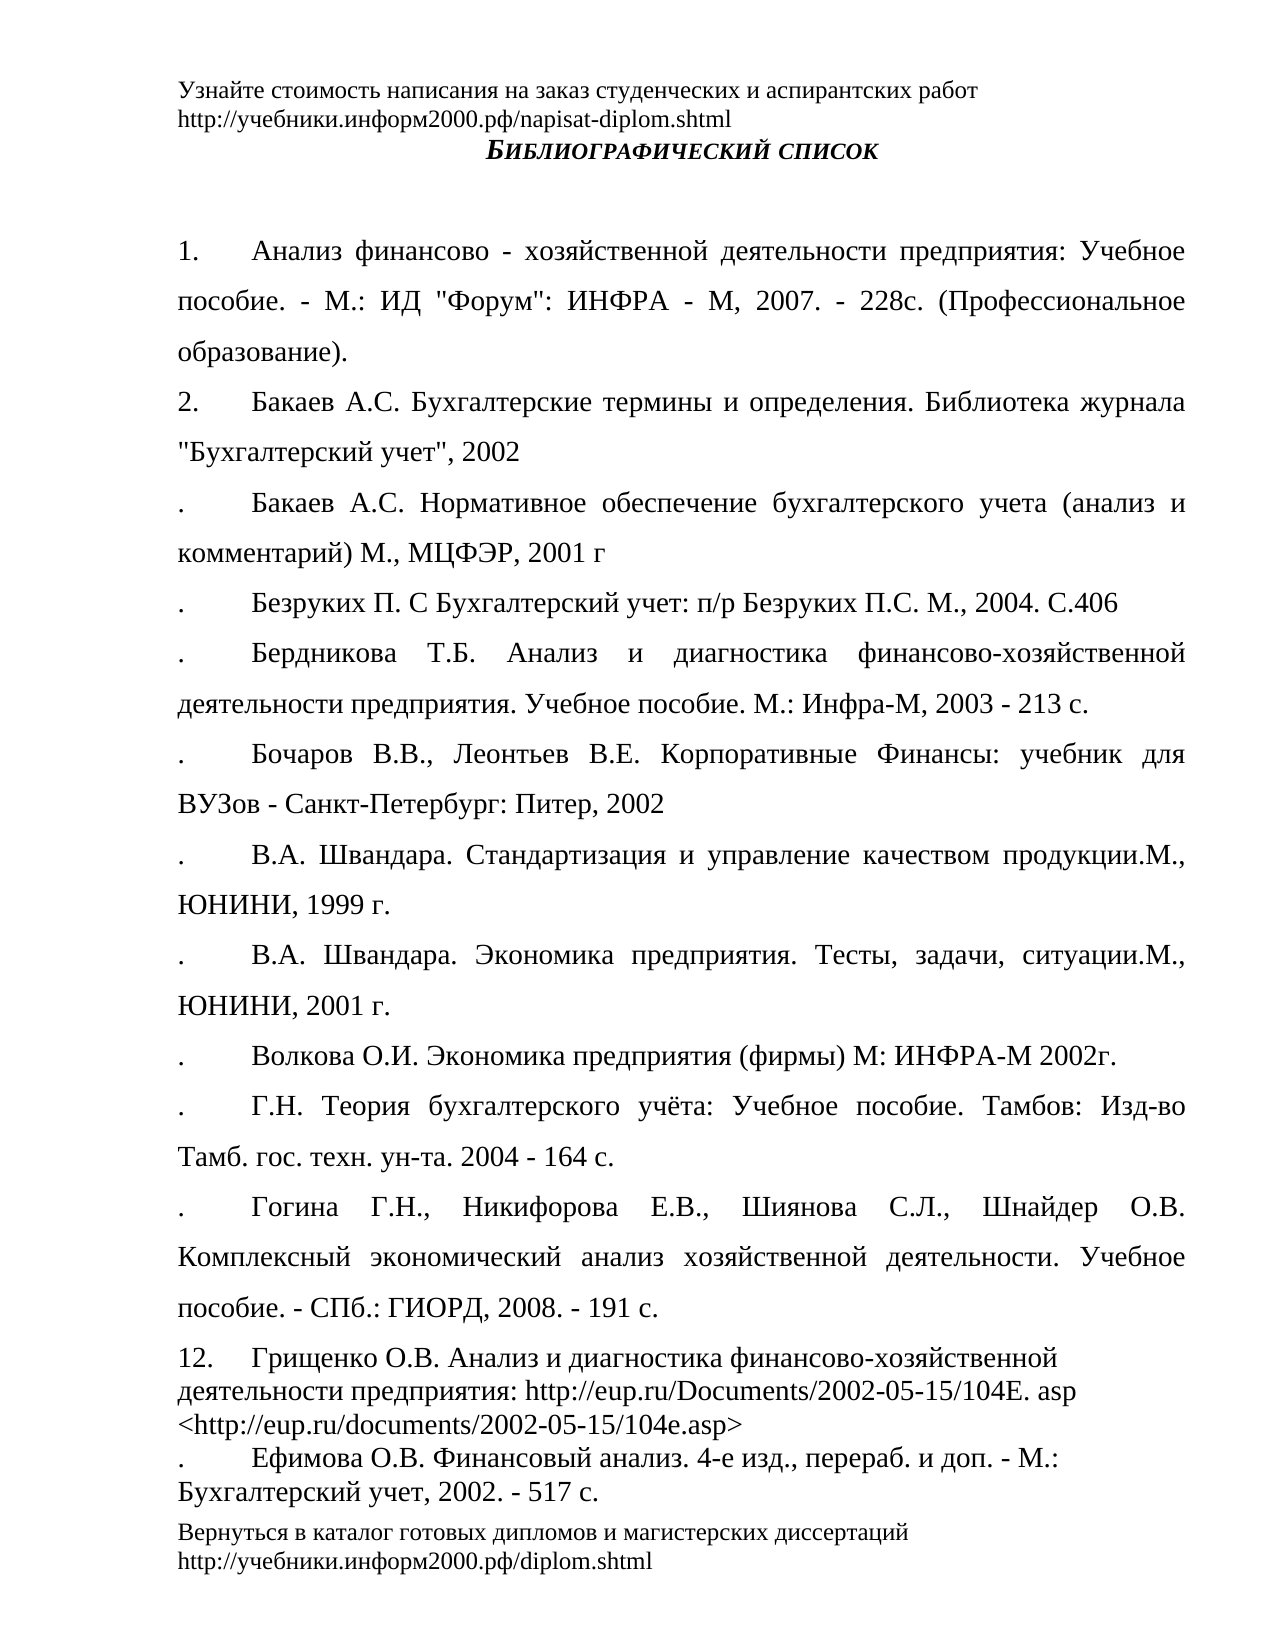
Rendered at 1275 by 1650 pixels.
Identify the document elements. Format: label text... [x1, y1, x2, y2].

text 1. Анализ финансово - хозяйственной деятельности предприятия: Учебное пособие. - М.: ИД "Форум": ИНФРА - М, 2007. - 228с. (Профессиональное образование). [177, 233, 1186, 367]
text . В.А. Швандара. Экономика предприятия. Тесты, задачи, ситуации.М., ЮНИНИ, 2001 г. [177, 937, 1186, 1021]
text . Бочаров В.В., Леонтьев В.Е. Корпоративные Финансы: учебник для ВУЗов - Санкт-Петербург: Питер, 2002 [177, 736, 1186, 820]
text . Гогина Г.Н., Никифорова Е.В., Шиянова С.Л., Шнайдер О.В. Комплексный экономический анализ хозяйственной деятельности. Учебное пособие. - СПб.: ГИОРД, 2008. - 191 с. [177, 1189, 1186, 1323]
text 2. Бакаев А.С. Бухгалтерские термины и определения. Библиотека журнала "Бухгалтерский учет", 2002 [177, 384, 1186, 468]
text . Бердникова Т.Б. Анализ и диагностика финансово-хозяйственной деятельности предприятия. Учебное пособие. М.: Инфра-М, 2003 - 213 с. [177, 636, 1186, 719]
text . Г.Н. Теория бухгалтерского учёта: Учебное пособие. Тамбов: Изд-во Тамб. гос. техн. ун-та. 2004 - 164 с. [177, 1088, 1186, 1172]
text . Волкова О.И. Экономика предприятия (фирмы) М: ИНФРА-М 2002г. [177, 1038, 1186, 1072]
subtitle Библиографический список [177, 132, 1186, 166]
text . Безруких П. С Бухгалтерский учет: п/р Безруких П.С. М., 2004. С.406 [177, 585, 1186, 619]
text . Бакаев А.С. Нормативное обеспечение бухгалтерского учета (анализ и комментарий) М., МЦФЭР, 2001 г [177, 485, 1186, 568]
text 12. Грищенко О.В. Анализ и диагностика финансово-хозяйственной деятельности предприятия: http://eup.ru/Documents/2002-05-15/104E. asp <http://eup.ru/documents/2002-05-15/104e.asp> [177, 1340, 1186, 1441]
text . В.А. Швандара. Стандартизация и управление качеством продукции.М., ЮНИНИ, 1999 г. [177, 837, 1186, 921]
text . Ефимова О.В. Финансовый анализ. 4-е изд., перераб. и доп. - М.: Бухгалтерский учет, 2002. - 517 с. [177, 1441, 1186, 1508]
